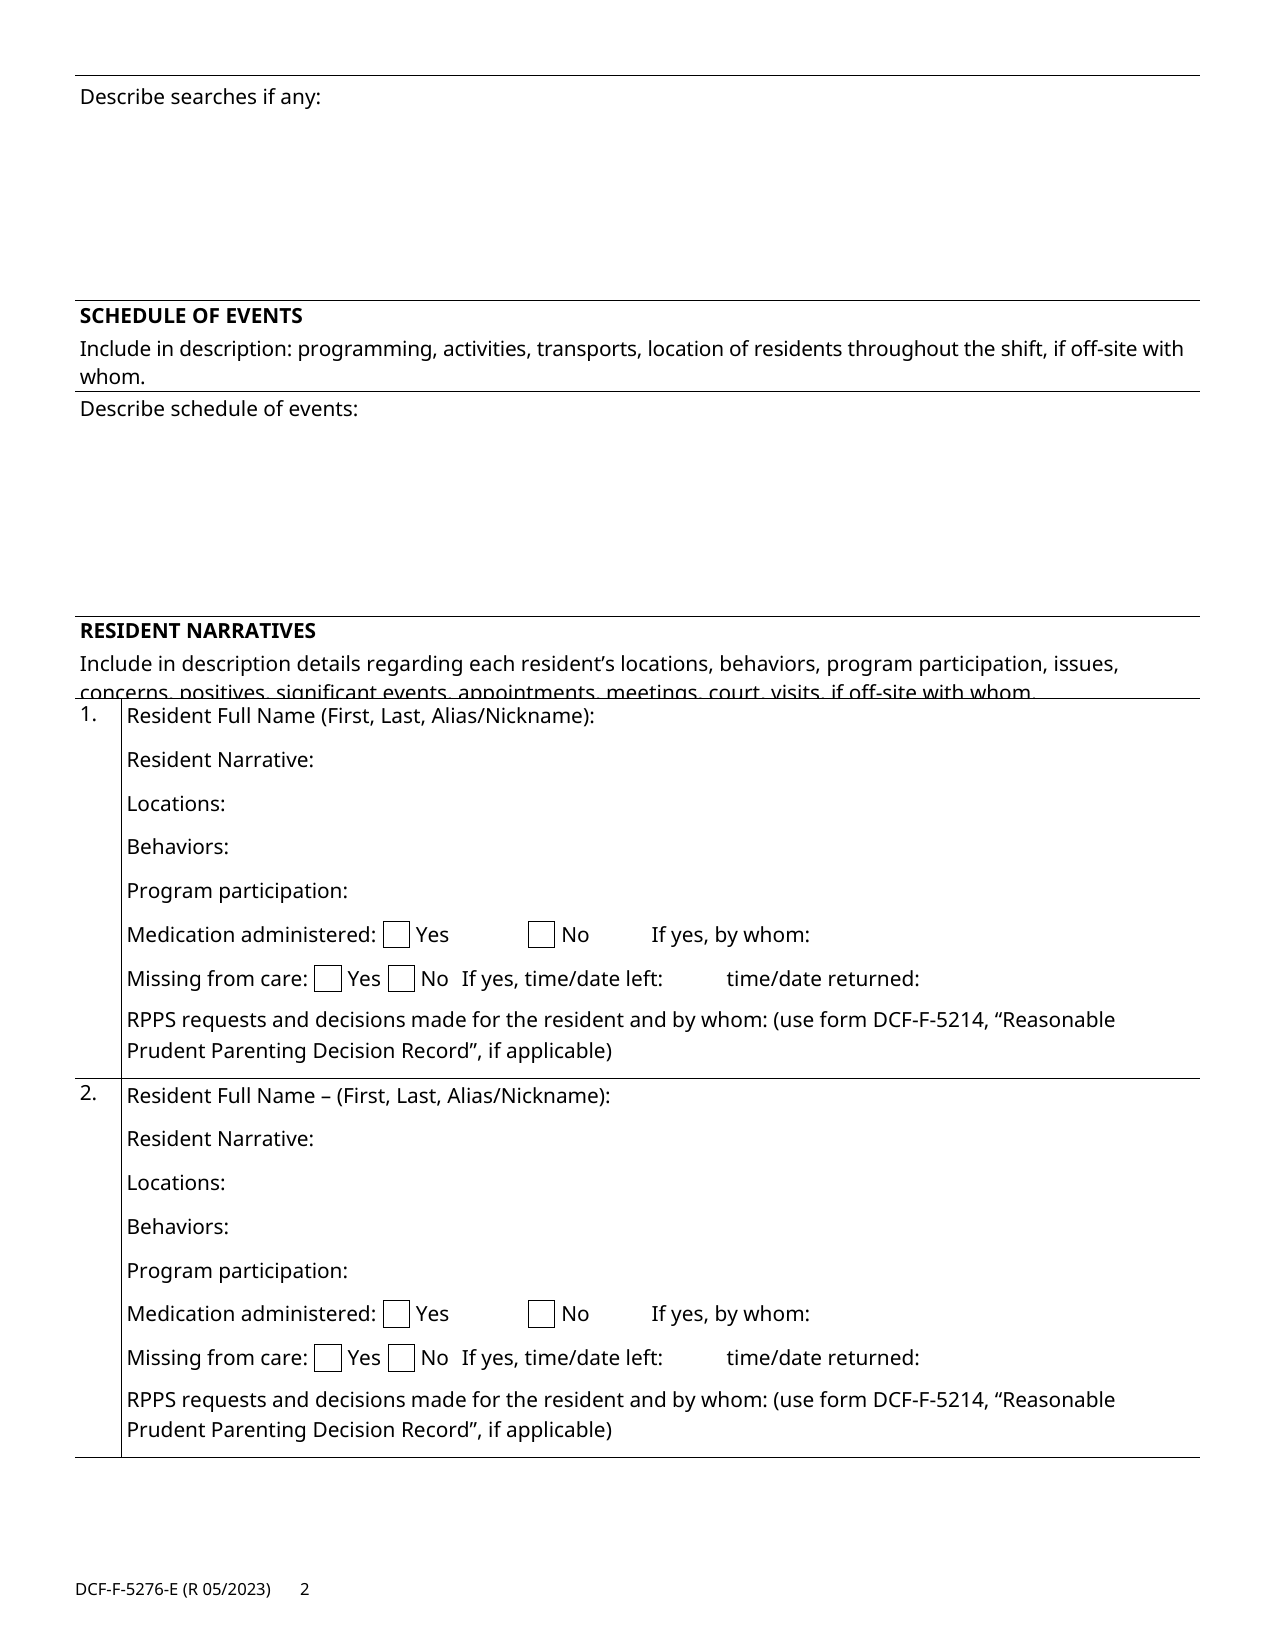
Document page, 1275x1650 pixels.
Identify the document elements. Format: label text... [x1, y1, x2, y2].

table_cell Describe schedule of events: [75, 392, 1200, 616]
table_cell Resident Full Name (First, Last, Alias/Nickname): Resident Narrative: Locations: Behaviors: Program participation: Medication administered: Yes No If yes, by whom: Missing from care: Yes No If yes, time/date left: time/date returned: RPPS requests and decisions made for the resident and by whom: (use form DCF-F-5214, “Reasonable Prudent Parenting Decision Record”, if applicable) [122, 699, 1200, 1077]
table_cell Describe searches if any: [75, 76, 1200, 300]
table_cell 2. [75, 1079, 121, 1457]
table_cell SCHEDULE OF EVENTS Include in description: programming, activities, transports, location of residents throughout the shift, if off-site with whom. [75, 301, 1200, 391]
table_cell RESIDENT NARRATIVES Include in description details regarding each resident’s locations, behaviors, program participation, issues, concerns, positives, significant events, appointments, meetings, court, visits, if off-site with whom. [75, 617, 1200, 698]
table_cell 1. [75, 699, 121, 1077]
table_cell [122, 1079, 1200, 1457]
